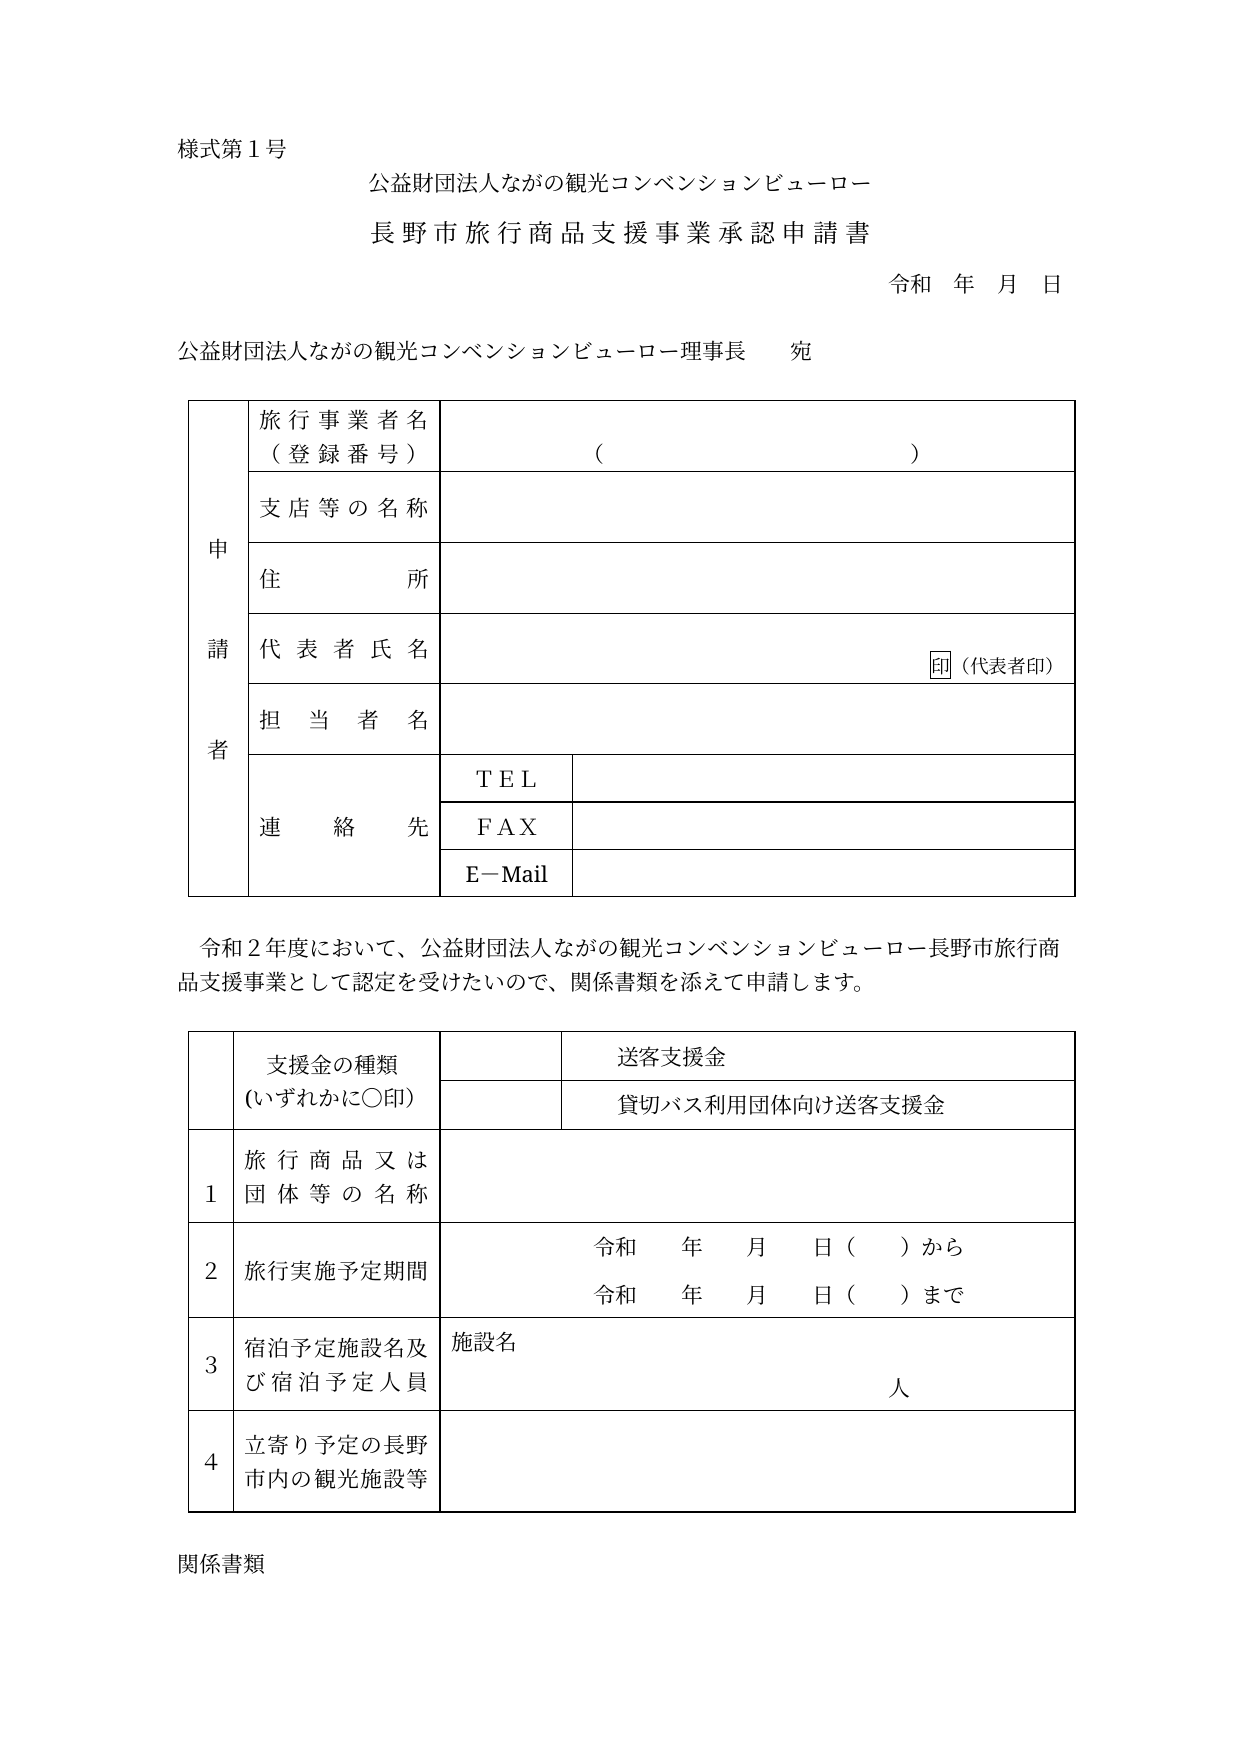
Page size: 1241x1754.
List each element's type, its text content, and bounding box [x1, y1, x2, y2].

table_cell 支店等の名称 [249, 472, 439, 542]
table_header 申 請 者 [189, 401, 248, 896]
table_cell [573, 803, 1074, 849]
table_cell 旅行商品又は 団体等の名称 [234, 1130, 439, 1222]
table_cell [573, 755, 1074, 801]
table_cell ２ [189, 1223, 233, 1317]
table_header 支援金の種類 (いずれかに〇印） [234, 1032, 439, 1128]
table_cell 担当者名 [249, 684, 439, 754]
table_header （ ） [441, 401, 1074, 471]
table_cell [441, 543, 1074, 612]
table_cell [573, 850, 1074, 896]
table_cell [441, 684, 1074, 754]
table_cell 連 絡 先 [249, 755, 439, 896]
table_header 送客支援金 [562, 1032, 1074, 1079]
table_cell １ [189, 1130, 233, 1222]
text 長野市旅行商品支援事業承認申請書 [177, 199, 1063, 266]
table_cell 貸切バス利用団体向け送客支援金 [562, 1081, 1074, 1128]
table_cell [441, 472, 1074, 542]
table_cell 旅行実施予定期間 [234, 1223, 439, 1317]
text 令和２年度において、公益財団法人ながの観光コンベンションビューロー長野市旅行商品支援事業として認定を受けたいので、関係書類を添えて申請します。 [177, 931, 1063, 998]
table_header [441, 1032, 561, 1079]
table_cell 施設名 [441, 1318, 1074, 1364]
text 関係書類 [177, 1546, 1063, 1579]
table_cell E－Mail [441, 850, 572, 896]
table_cell 代表者氏名 [249, 614, 439, 683]
table_cell 令和 年 月 日（ ）から [441, 1223, 1074, 1269]
text 令和 年 月 日 [177, 266, 1063, 299]
text 公益財団法人ながの観光コンベンションビューロー理事長 宛 [177, 333, 963, 366]
text 公益財団法人ながの観光コンベンションビューロー [177, 165, 1063, 199]
table_cell [441, 1130, 1074, 1222]
table_cell ＦＡＸ [441, 803, 572, 849]
table_cell [441, 1081, 561, 1128]
table_header [189, 1032, 233, 1128]
text 様式第１号 [177, 132, 1063, 165]
table_cell 宿泊予定施設名及び宿泊予定人員 [234, 1318, 439, 1410]
table_cell 人 [441, 1364, 1074, 1410]
table_cell ３ [189, 1318, 233, 1410]
table_cell ４ [189, 1411, 233, 1511]
table_header 旅行事業者名 （登録番号） [249, 401, 439, 471]
table_cell [441, 1411, 1074, 1511]
table_cell 立寄り予定の長野市内の観光施設等 [234, 1411, 439, 1511]
table_cell 住 所 [249, 543, 439, 612]
table_cell ＴＥＬ [441, 755, 572, 801]
table_cell 印（代表者印） [441, 614, 1074, 683]
table_cell 令和 年 月 日（ ）まで [441, 1270, 1074, 1317]
